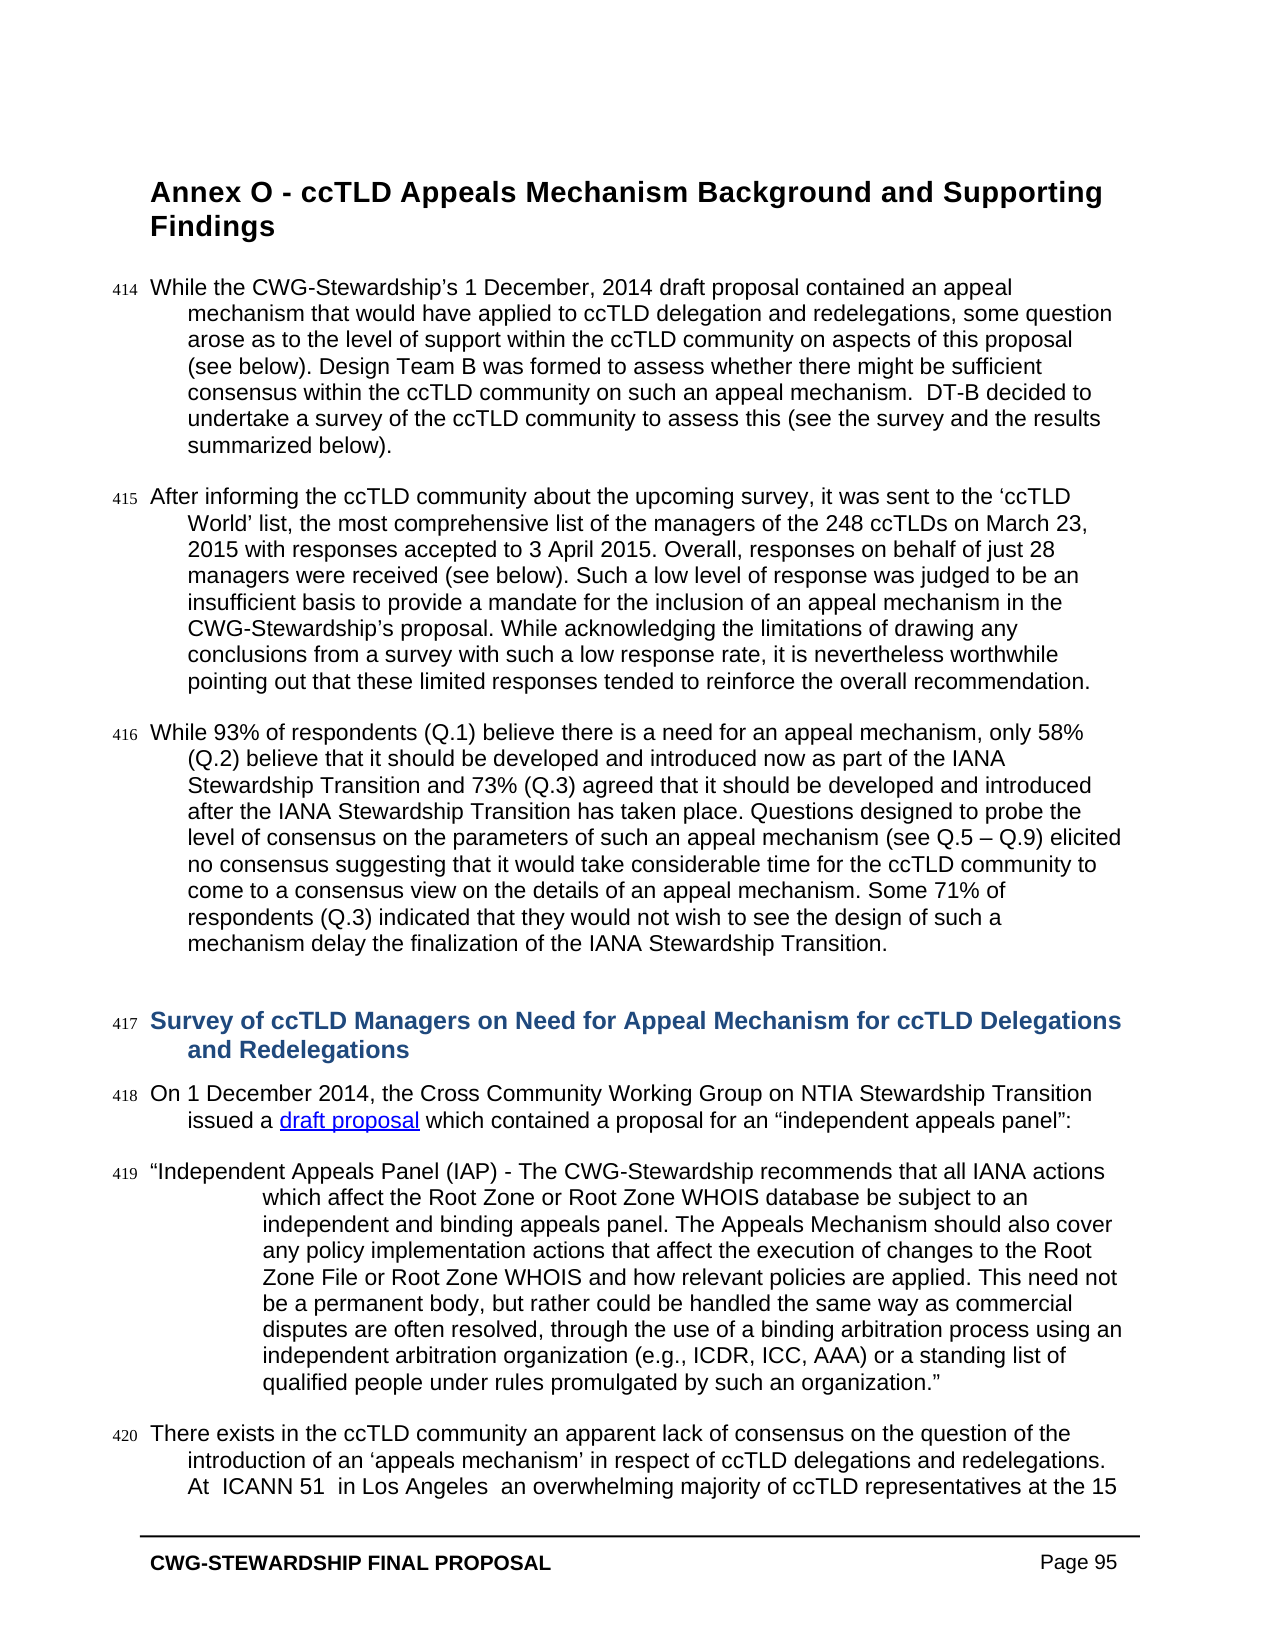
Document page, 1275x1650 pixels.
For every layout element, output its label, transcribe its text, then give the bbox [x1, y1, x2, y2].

text After informing the ccTLD community about the upcoming survey, it was sent to the ‘ccTLD World’ list, the most comprehensive list of the managers of the 248 ccTLDs on March 23, 2015 with responses accepted to 3 April 2015. Overall, responses on behalf of just 28 managers were received (see below). Such a low level of response was judged to be an insufficient basis to provide a mandate for the inclusion of an appeal mechanism in the CWG-Stewardship’s proposal. While acknowledging the limitations of drawing any conclusions from a survey with such a low response rate, it is nevertheless worthwhile pointing out that these limited responses tended to reinforce the overall recommendation. [112, 483, 1123, 694]
title Annex O - ccTLD Appeals Mechanism Background and Supporting Findings [150, 175, 1123, 242]
text “Independent Appeals Panel (IAP) - The CWG-Stewardship recommends that all IANA actions which affect the Root Zone or Root Zone WHOIS database be subject to an independent and binding appeals panel. The Appeals Mechanism should also cover any policy implementation actions that affect the execution of changes to the Root Zone File or Root Zone WHOIS and how relevant policies are applied. This need not be a permanent body, but rather could be handled the same way as commercial disputes are often resolved, through the use of a binding arbitration process using an independent arbitration organization (e.g., ICDR, ICC, AAA) or a standing list of qualified people under rules promulgated by such an organization.” [112, 1158, 1123, 1395]
text While 93% of respondents (Q.1) believe there is a need for an appeal mechanism, only 58% (Q.2) believe that it should be developed and introduced now as part of the IANA Stewardship Transition and 73% (Q.3) agreed that it should be developed and introduced after the IANA Stewardship Transition has taken place. Questions designed to probe the level of consensus on the parameters of such an appeal mechanism (see Q.5 – Q.9) elicited no consensus suggesting that it would take considerable time for the ccTLD community to come to a consensus view on the details of an appeal mechanism. Some 71% of respondents (Q.3) indicated that they would not wish to see the design of such a mechanism delay the finalization of the IANA Stewardship Transition. [112, 719, 1123, 956]
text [112, 1420, 1123, 1499]
text While the CWG-Stewardship’s 1 December, 2014 draft proposal contained an appeal mechanism that would have applied to ccTLD delegation and redelegations, some question arose as to the level of support within the ccTLD community on aspects of this proposal (see below). Design Team B was formed to assess whether there might be sufficient consensus within the ccTLD community on such an appeal mechanism. DT-B decided to undertake a survey of the ccTLD community to assess this (see the survey and the results summarized below). [112, 274, 1123, 458]
subtitle Survey of ccTLD Managers on Need for Appeal Mechanism for ccTLD Delegations and Redelegations [112, 1006, 1123, 1064]
text On 1 December 2014, the Cross Community Working Group on NTIA Stewardship Transition issued a draft proposal which contained a proposal for an “independent appeals panel”: [112, 1080, 1123, 1133]
